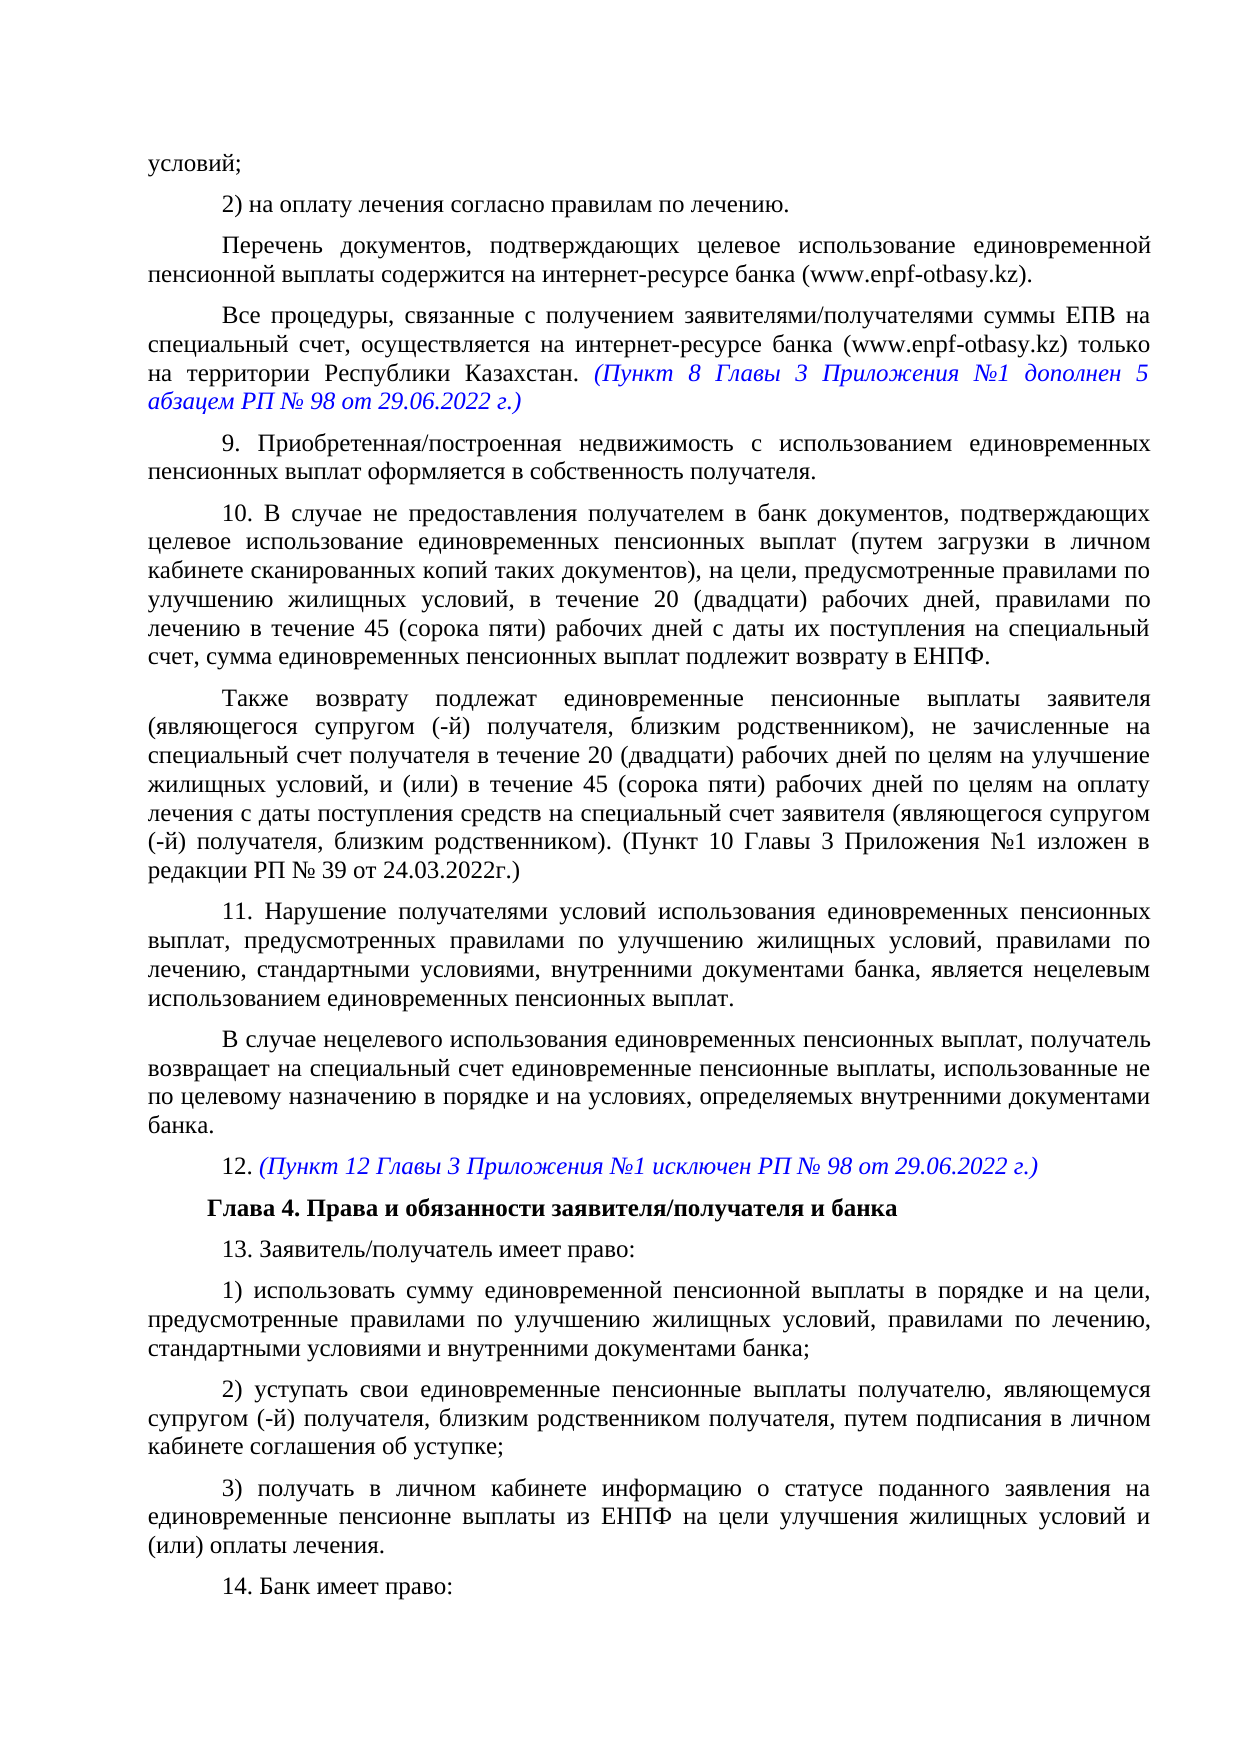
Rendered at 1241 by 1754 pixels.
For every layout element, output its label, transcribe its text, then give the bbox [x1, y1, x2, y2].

text Также возврату подлежат единовременные пенсионные выплаты заявителя (являющегося супругом (-й) получателя, близким родственником), не зачисленные на специальный счет получателя в течение 20 (двадцати) рабочих дней по целям на улучшение жилищных условий, и (или) в течение 45 (сорока пяти) рабочих дней по целям на оплату лечения с даты поступления средств на специальный счет заявителя (являющегося супругом (-й) получателя, близким родственником). (Пункт 10 Главы 3 Приложения №1 изложен в редакции РП № 39 от 24.03.2022г.) [148, 683, 1152, 884]
text 3) получать в личном кабинете информацию о статусе поданного заявления на единовременные пенсионне выплаты из ЕНПФ на цели улучшения жилищных условий и (или) оплаты лечения. [148, 1473, 1152, 1559]
text Глава 4. Права и обязанности заявителя/получателя и банка [148, 1193, 1152, 1221]
text 2) уступать свои единовременные пенсионные выплаты получателю, являющемуся супругом (-й) получателя, близким родственником получателя, путем подписания в личном кабинете соглашения об уступке; [148, 1374, 1152, 1460]
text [148, 148, 1152, 176]
text 1) использовать сумму единовременной пенсионной выплаты в порядке и на цели, предусмотренные правилами по улучшению жилищных условий, правилами по лечению, стандартными условиями и внутренними документами банка; [148, 1275, 1152, 1361]
text 10. В случае не предоставления получателем в банк документов, подтверждающих целевое использование единовременных пенсионных выплат (путем загрузки в личном кабинете сканированных копий таких документов), на цели, предусмотренные правилами по улучшению жилищных условий, в течение 20 (двадцати) рабочих дней, правилами по лечению в течение 45 (сорока пяти) рабочих дней с даты их поступления на специальный счет, сумма единовременных пенсионных выплат подлежит возврату в ЕНПФ. [148, 498, 1152, 670]
text 11. Нарушение получателями условий использования единовременных пенсионных выплат, предусмотренных правилами по улучшению жилищных условий, правилами по лечению, стандартными условиями, внутренними документами банка, является нецелевым использованием единовременных пенсионных выплат. [148, 896, 1152, 1011]
text 13. Заявитель/получатель имеет право: [148, 1234, 1152, 1263]
text 9. Приобретенная/построенная недвижимость с использованием единовременных пенсионных выплат оформляется в собственность получателя. [148, 428, 1152, 485]
text 2) на оплату лечения согласно правилам по лечению. [148, 189, 1152, 218]
text 14. Банк имеет право: [148, 1571, 1152, 1600]
text Перечень документов, подтверждающих целевое использование единовременной пенсионной выплаты содержится на интернет-ресурсе банка (www.enpf-otbasy.kz). [148, 230, 1152, 288]
text 12. (Пункт 12 Главы 3 Приложения №1 исключен РП № 98 от 29.06.2022 г.) [148, 1151, 1152, 1180]
text В случае нецелевого использования единовременных пенсионных выплат, получатель возвращает на специальный счет единовременные пенсионные выплаты, использованные не по целевому назначению в порядке и на условиях, определяемых внутренними документами банка. [148, 1024, 1152, 1139]
text Все процедуры, связанные с получением заявителями/получателями суммы ЕПВ на специальный счет, осуществляется на интернет-ресурсе банка (www.enpf-otbasy.kz) только на территории Республики Казахстан. (Пункт 8 Главы 3 Приложения №1 дополнен 5 абзацем РП № 98 от 29.06.2022 г.) [148, 300, 1152, 415]
